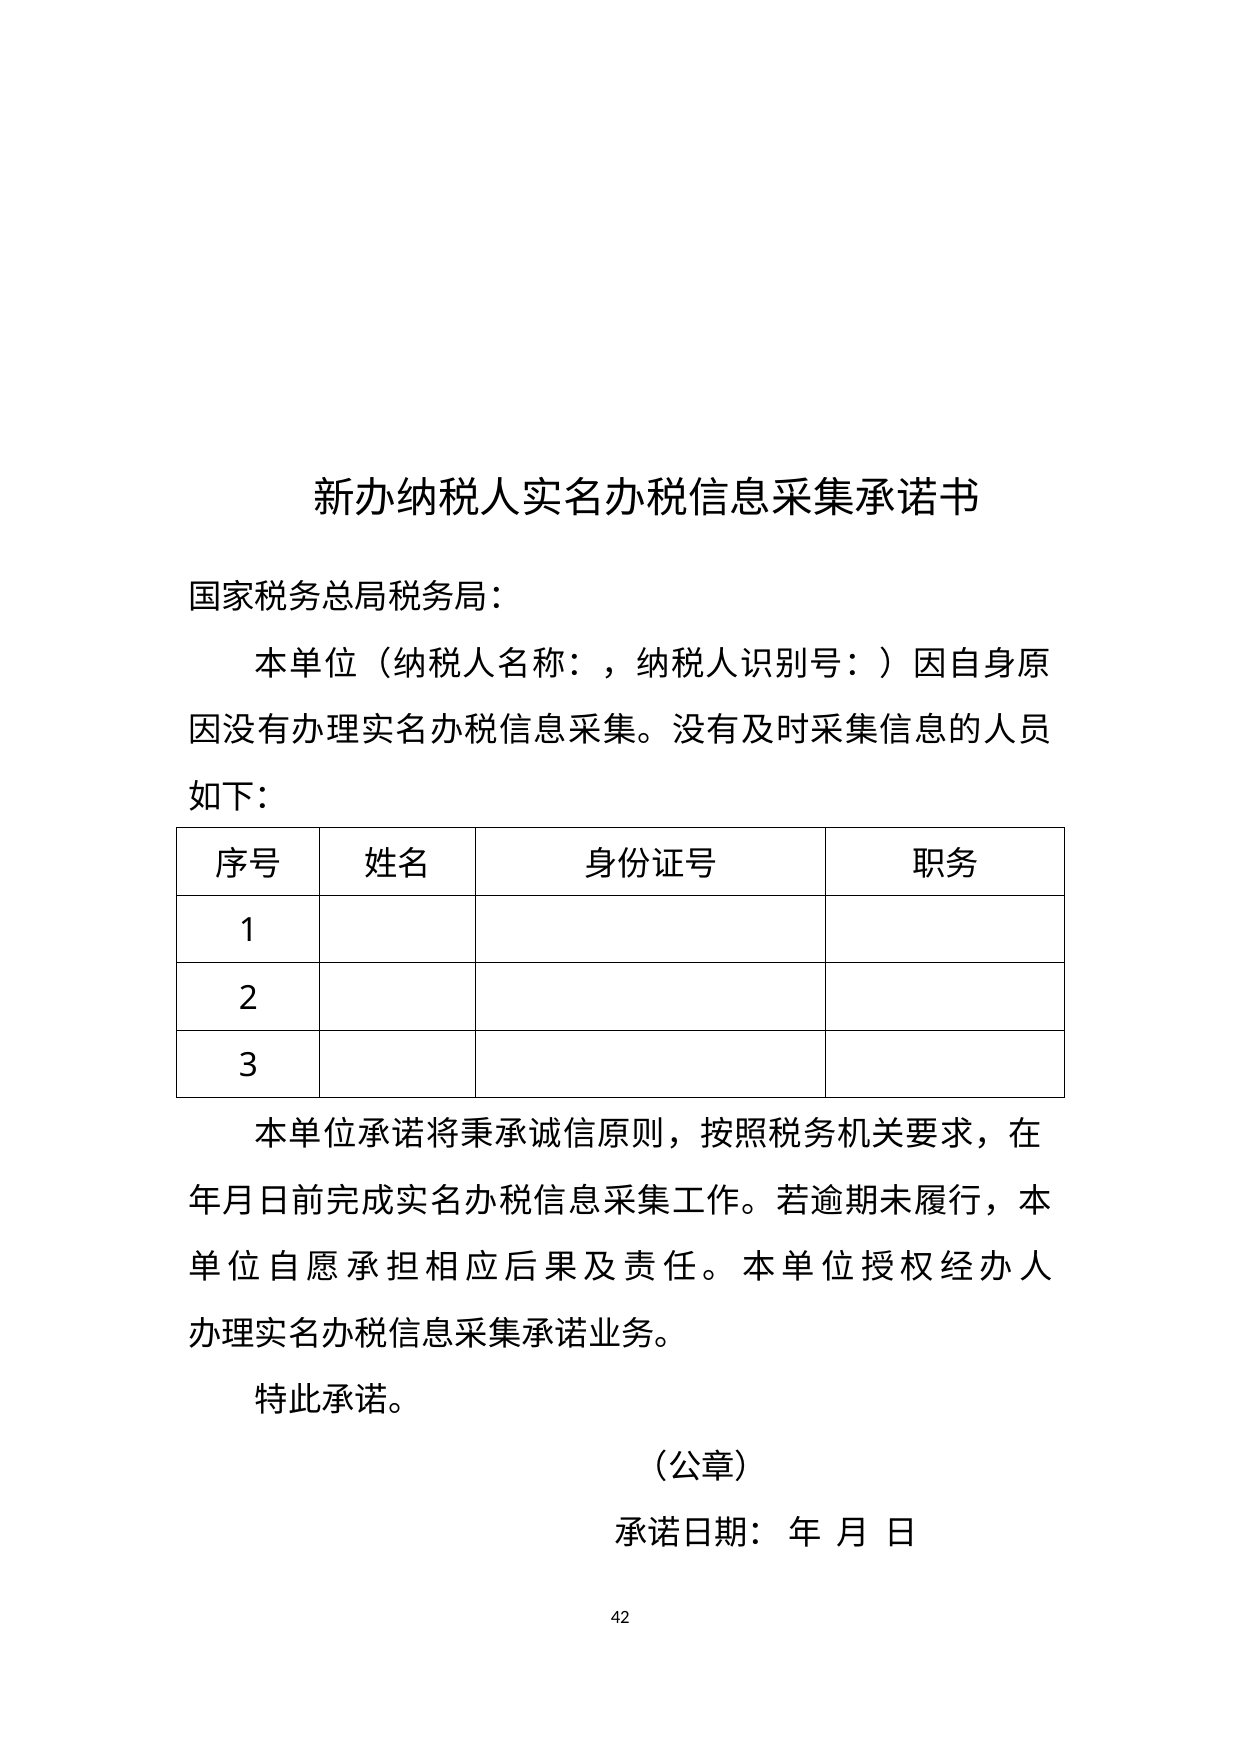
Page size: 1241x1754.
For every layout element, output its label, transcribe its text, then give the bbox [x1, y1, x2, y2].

table_cell [476, 963, 825, 1029]
text 承诺日期： 年 月 日 [188, 1497, 1052, 1563]
text 国家税务总局税务局： [188, 561, 1052, 628]
text 特此承诺。 [188, 1364, 1052, 1430]
text （公章） [188, 1430, 1052, 1497]
text 本单位（纳税人名称：，纳税人识别号：）因自身原因没有办理实名办税信息采集。没有及时采集信息的人员如下： [188, 628, 1052, 827]
table_header 序号 [177, 828, 319, 894]
table_cell [826, 963, 1064, 1029]
text 本单位承诺将秉承诚信原则，按照税务机关要求，在 [188, 1098, 1052, 1164]
table_header 职务 [826, 828, 1064, 894]
table_header 身份证号 [476, 828, 825, 894]
text 新办纳税人实名办税信息采集承诺书 [188, 462, 1052, 528]
table_cell [476, 1031, 825, 1097]
table_cell [476, 896, 825, 962]
table_header 姓名 [320, 828, 475, 894]
table_cell [826, 1031, 1064, 1097]
table_cell 3 [177, 1031, 319, 1097]
table_cell [320, 896, 475, 962]
table_cell [320, 1031, 475, 1097]
table_cell [320, 963, 475, 1029]
table_cell 1 [177, 896, 319, 962]
table_cell [826, 896, 1064, 962]
text 年月日前完成实名办税信息采集工作。若逾期未履行，本单位自愿承担相应后果及责任。本单位授权经办人 [188, 1164, 1052, 1297]
table_cell 2 [177, 963, 319, 1029]
text 办理实名办税信息采集承诺业务。 [188, 1297, 1052, 1364]
